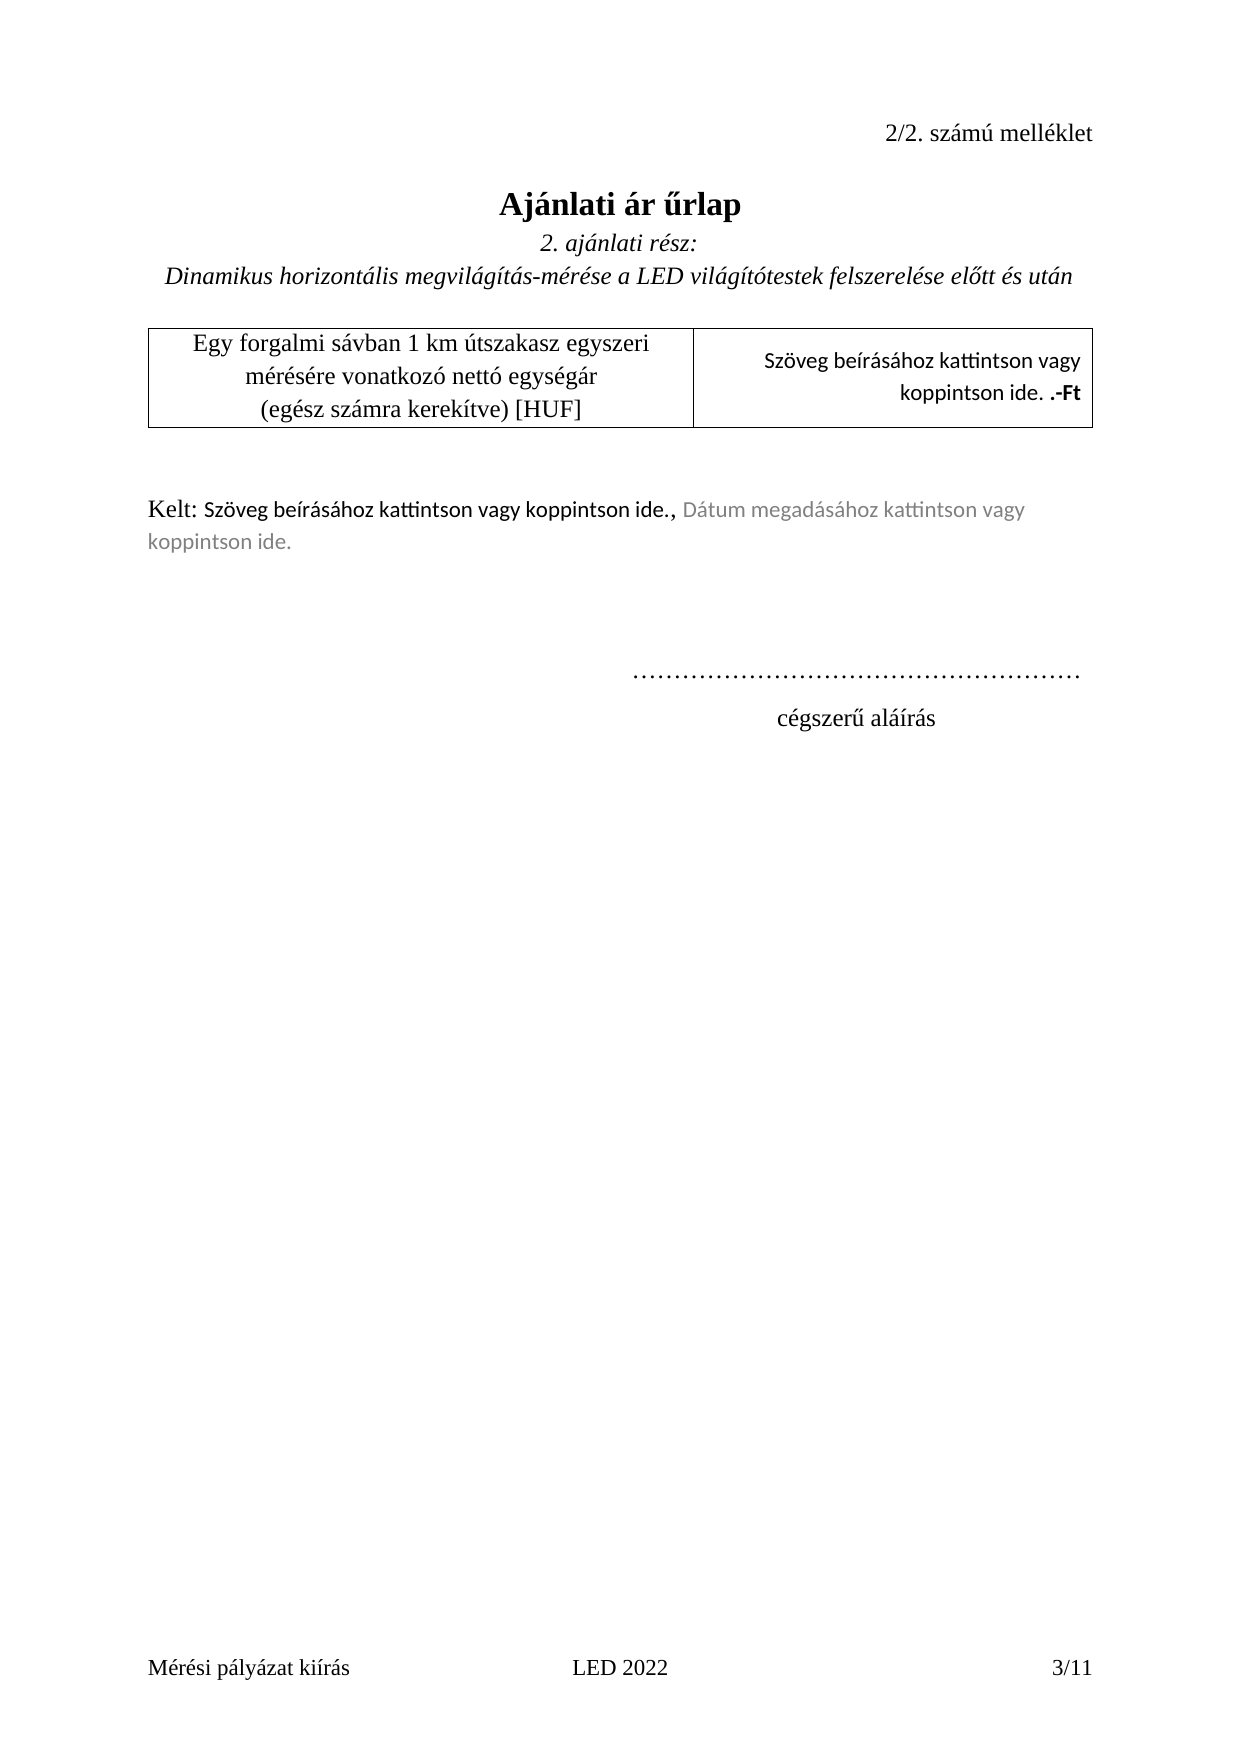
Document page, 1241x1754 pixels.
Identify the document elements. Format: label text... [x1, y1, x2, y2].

list 2. ajánlati rész: [148, 228, 1093, 257]
text cégszerű aláírás [620, 703, 1093, 731]
list Kelt: , [148, 494, 1093, 555]
list 2/2. számú melléklet [223, 118, 1093, 147]
list Dinamikus horizontális megvilágítás-mérése a LED világítótestek felszerelése előtt és után [148, 261, 1093, 290]
table_header Egy forgalmi sávban 1 km útszakasz egyszeri mérésére vonatkozó nettó egységár (egész számra kerekítve) [HUF] [149, 329, 693, 427]
list Ajánlati ár űrlap [148, 184, 1093, 223]
text ……………………………………………… [620, 655, 1093, 684]
table_header .-Ft [694, 329, 1092, 427]
